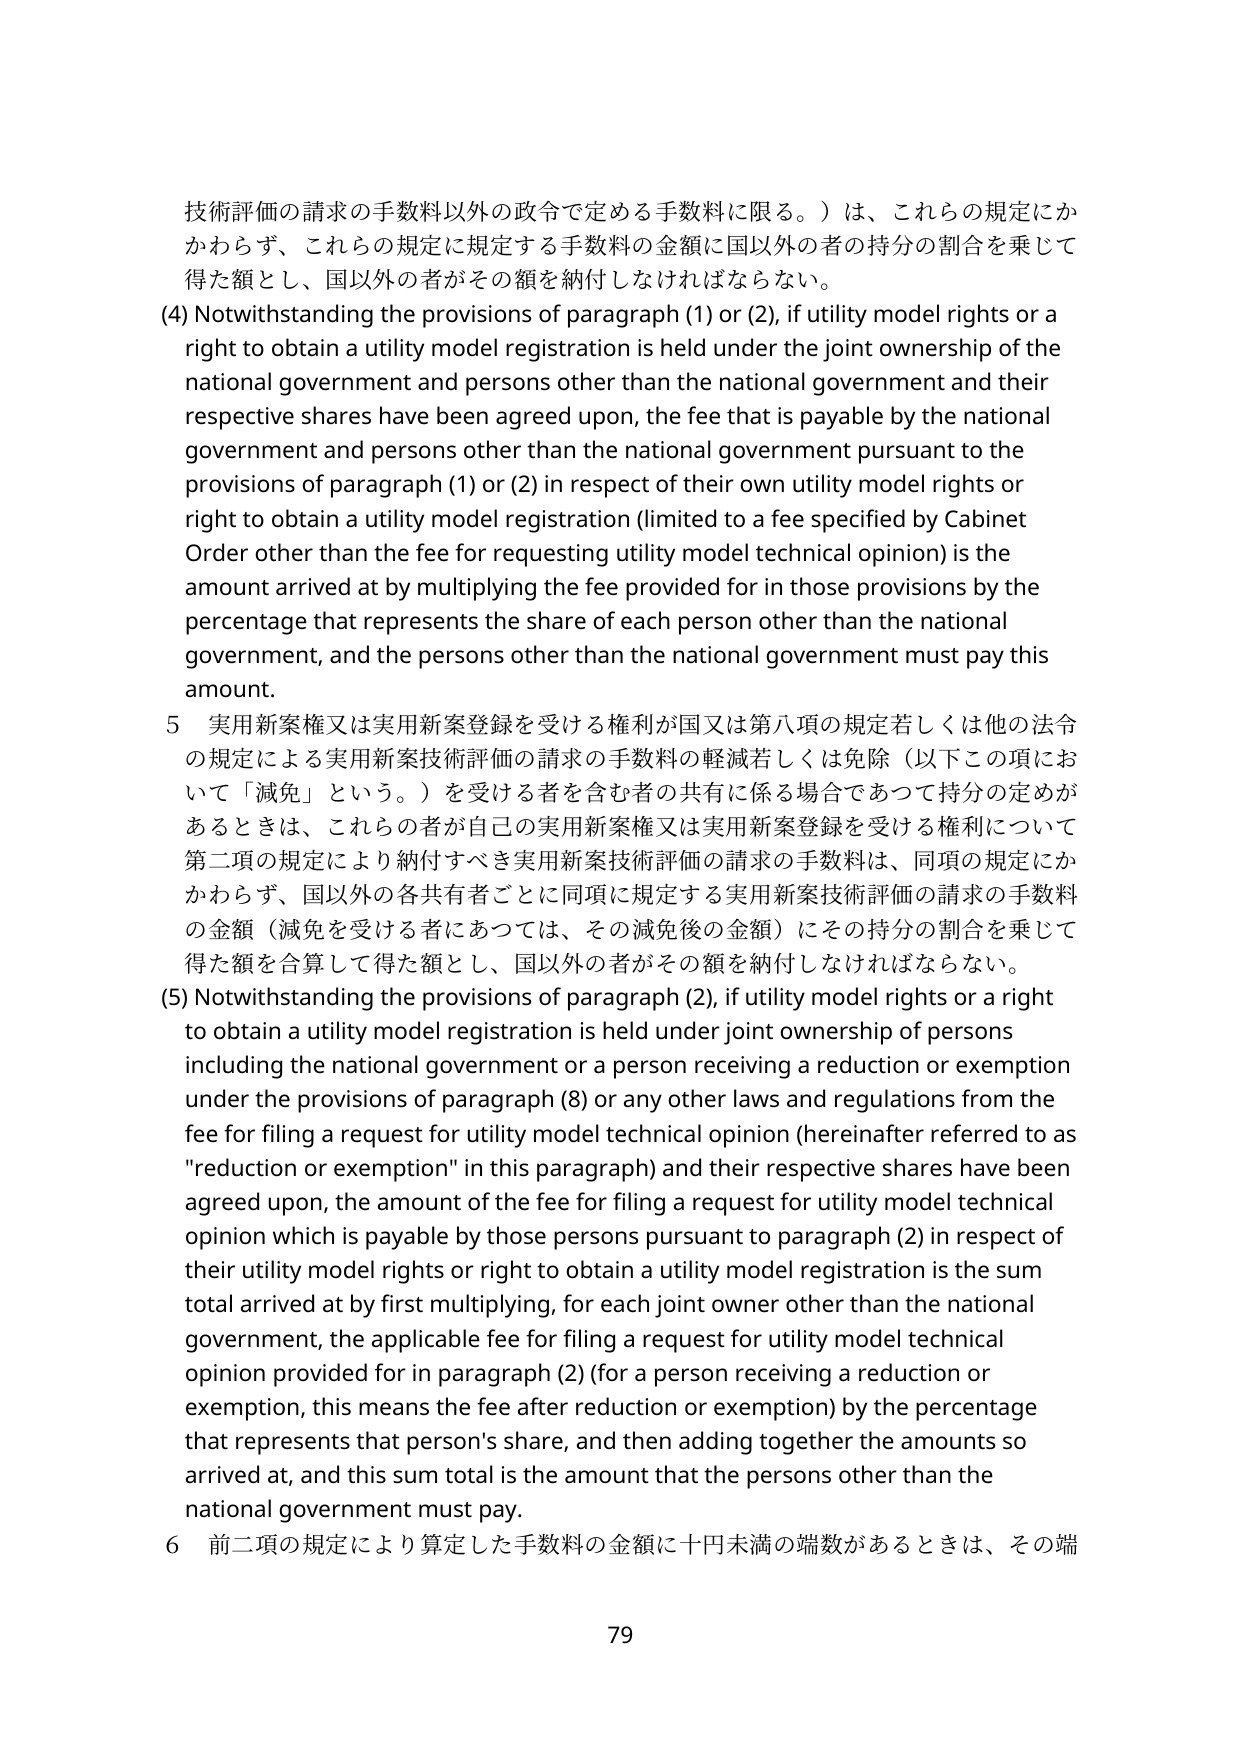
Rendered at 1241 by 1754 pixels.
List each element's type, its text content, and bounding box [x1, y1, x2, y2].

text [161, 1526, 1079, 1560]
text (5) Notwithstanding the provisions of paragraph (2), if utility model rights or a right to obtain a utility model registration is held under joint ownership of persons including the national government or a person receiving a reduction or exemption under the provisions of paragraph (8) or any other laws and regulations from the fee for filing a request for utility model technical opinion (hereinafter referred to as "reduction or exemption" in this paragraph) and their respective shares have been agreed upon, the amount of the fee for filing a request for utility model technical opinion which is payable by those persons pursuant to paragraph (2) in respect of their utility model rights or right to obtain a utility model registration is the sum total arrived at by first multiplying, for each joint owner other than the national government, the applicable fee for filing a request for utility model technical opinion provided for in paragraph (2) (for a person receiving a reduction or exemption, this means the fee after reduction or exemption) by the percentage that represents that person's share, and then adding together the amounts so arrived at, and this sum total is the amount that the persons other than the national government must pay. [161, 979, 1079, 1526]
text ５ 実用新案権又は実用新案登録を受ける権利が国又は第八項の規定若しくは他の法令の規定による実用新案技術評価の請求の手数料の軽減若しくは免除（以下この項において「減免」という。）を受ける者を含む者の共有に係る場合であつて持分の定めがあるときは、これらの者が自己の実用新案権又は実用新案登録を受ける権利について第二項の規定により納付すべき実用新案技術評価の請求の手数料は、同項の規定にかかわらず、国以外の各共有者ごとに同項に規定する実用新案技術評価の請求の手数料の金額（減免を受ける者にあつては、その減免後の金額）にその持分の割合を乗じて得た額を合算して得た額とし、国以外の者がその額を納付しなければならない。 [161, 706, 1079, 979]
text (4) Notwithstanding the provisions of paragraph (1) or (2), if utility model rights or a right to obtain a utility model registration is held under the joint ownership of the national government and persons other than the national government and their respective shares have been agreed upon, the fee that is payable by the national government and persons other than the national government pursuant to the provisions of paragraph (1) or (2) in respect of their own utility model rights or right to obtain a utility model registration (limited to a fee specified by Cabinet Order other than the fee for requesting utility model technical opinion) is the amount arrived at by multiplying the fee provided for in those provisions by the percentage that represents the share of each person other than the national government, and the persons other than the national government must pay this amount. [161, 296, 1079, 706]
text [161, 194, 1079, 296]
